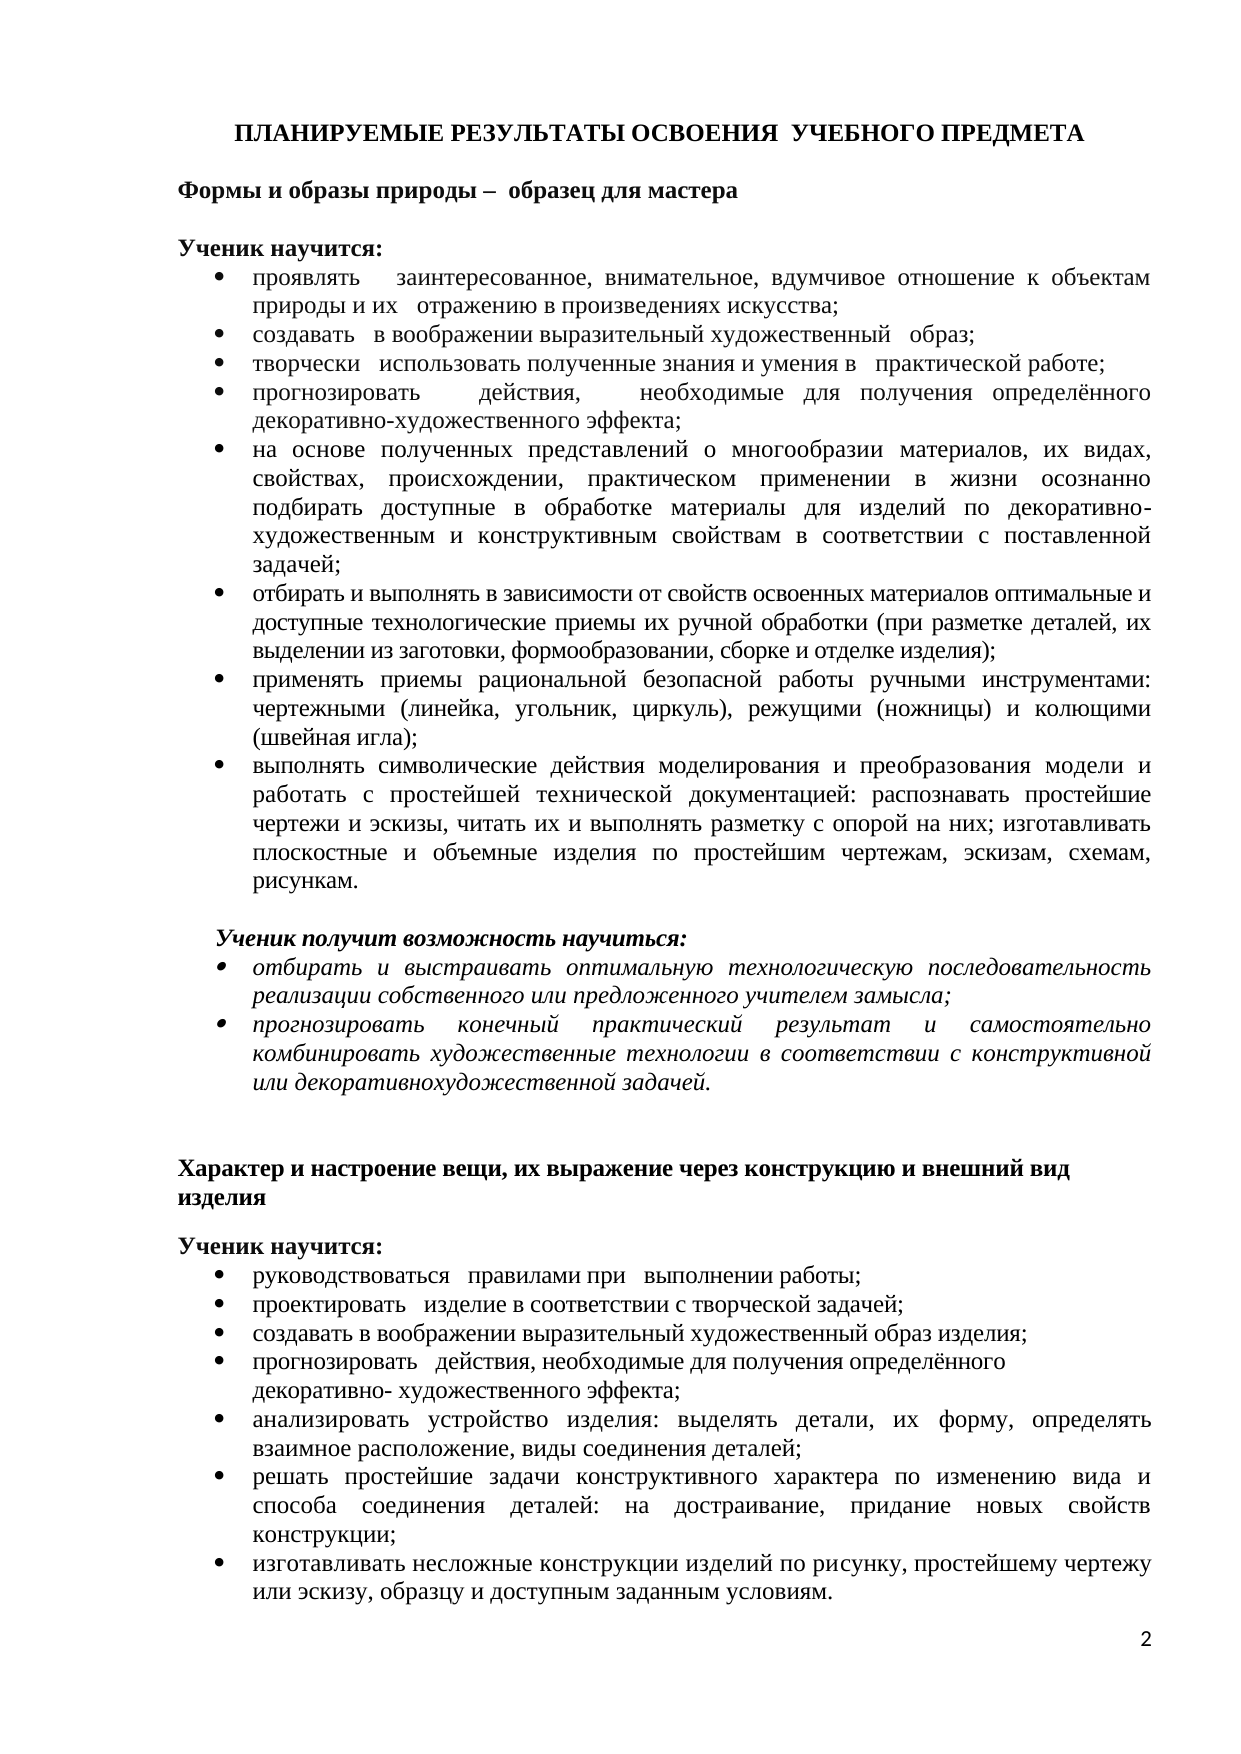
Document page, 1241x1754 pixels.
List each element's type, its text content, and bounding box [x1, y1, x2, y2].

list прогнозировать конечный практический результат и самостоятельно комбинировать художественные технологии в соответствии с конструктивной или декоративно­художественной задачей. [215, 1009, 1152, 1096]
text Планируемые результаты освоения УЧЕБНОГО ПРЕДМЕТА [177, 118, 1152, 147]
text Формы и образы природы – образец для мастера [177, 176, 1152, 204]
list создавать в воображении выразительный художественный образ; [215, 319, 1152, 348]
list создавать в воображении выразительный художественный образ изделия; [215, 1318, 1152, 1346]
list прогнозировать действия, необходимые для получения определённого декоративно-художественного эффекта; [215, 377, 1152, 434]
list анализировать устройство изделия: выделять детали, их форму, определять взаимное расположение, виды соединения деталей; [215, 1404, 1152, 1461]
list отбирать и выполнять в зависимости от свойств освоенных материалов оптимальные и доступные технологические приемы их ручной обработки (при разметке деталей, их выделении из заготовки, формообразовании, сборке и отделке изделия); [215, 578, 1152, 664]
text Характер и настроение вещи, их выражение через конструкцию и внешний вид изделия [177, 1153, 1152, 1211]
list проектировать изделие в соответствии с творческой задачей; [215, 1289, 1152, 1318]
list творчески использовать полученные знания и умения в практической работе; [215, 348, 1152, 377]
list применять приемы рациональной безопасной работы ручными инструментами: чертежными (линейка, угольник, циркуль), режущими (ножницы) и колющими (швейная игла); [215, 664, 1152, 751]
list изготавливать несложные конструкции изделий по рисунку, простейшему чертежу или эскизу, образцу и доступным заданным условиям. [215, 1548, 1152, 1605]
list на основе полученных представлений о многообразии материалов, их видах, свойствах, происхождении, практическом применении в жизни осознанно подбирать доступные в обработке материалы для изделий по декоративно­художественным и конструктивным свойствам в соответствии с поставленной задачей; [215, 434, 1152, 578]
list прогнозировать действия, необходимые для получения определённого декоративно- художественного эффекта; [215, 1346, 1152, 1404]
list проявлять заинтересованное, внимательное, вдумчивое отношение к объектам природы и их отражению в произведениях искусства; [215, 262, 1152, 319]
text Ученик научится: [177, 1231, 1152, 1260]
list руководствоваться правилами при выполнении работы; [215, 1260, 1152, 1289]
list отбирать и выстраивать оптимальную технологическую последовательность реализации собственного или предложенного учителем замысла; [215, 952, 1152, 1009]
list решать простейшие задачи конструктивного характера по изменению вида и способа соединения деталей: на достраивание, придание новых свойств конструкции; [215, 1461, 1152, 1548]
text Ученик научится: [177, 233, 1152, 262]
list выполнять символические действия моделирования и преобразования модели и работать с простейшей технической документацией: распознавать простейшие чертежи и эскизы, читать их и выполнять разметку с опорой на них; изготавливать плоскостные и объемные изделия по простейшим чертежам, эскизам, схемам, рисункам. [215, 751, 1152, 894]
list Ученик получит возможность научиться: [215, 923, 1152, 952]
